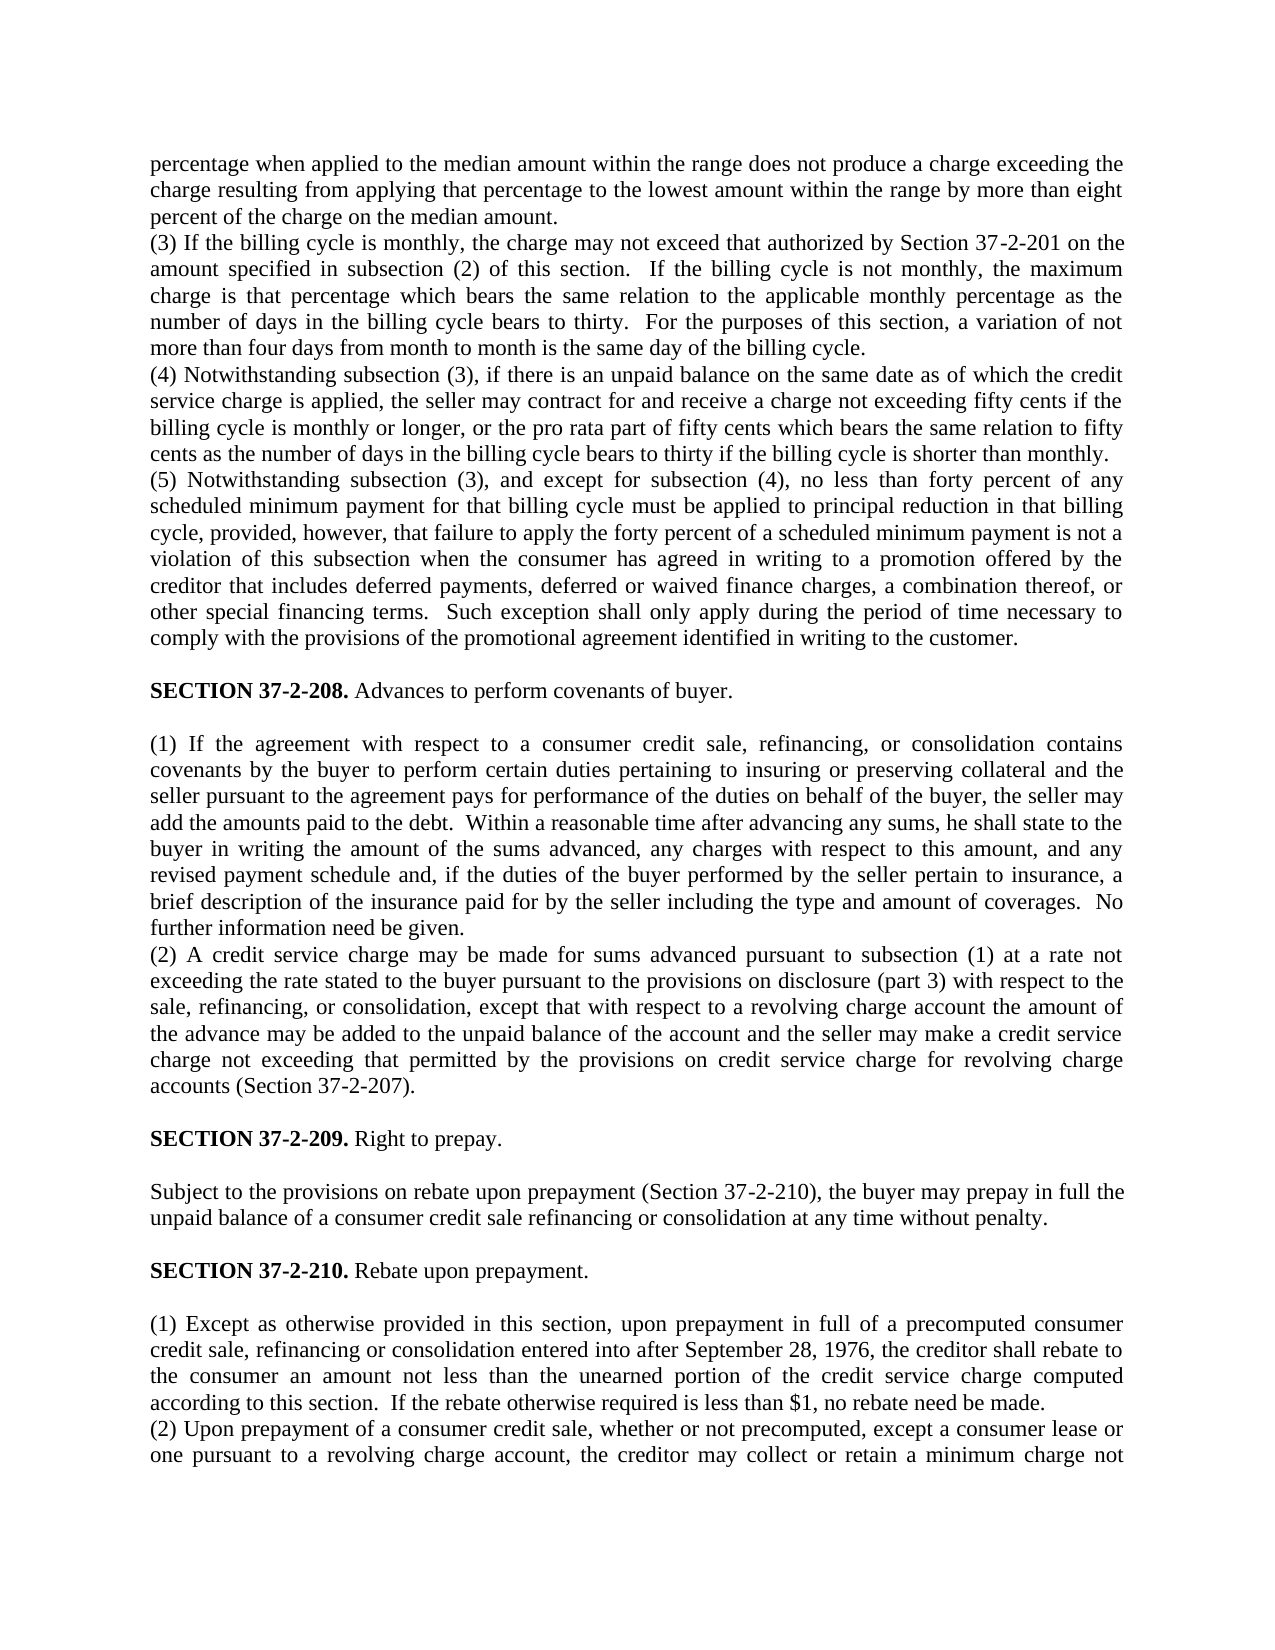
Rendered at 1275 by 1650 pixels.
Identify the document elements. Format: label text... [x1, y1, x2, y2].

text (4) Notwithstanding subsection (3), if there is an unpaid balance on the same date as of which the credit service charge is applied, the seller may contract for and receive a charge not exceeding fifty cents if the billing cycle is monthly or longer, or the pro rata part of fifty cents which bears the same relation to fifty cents as the number of days in the billing cycle bears to thirty if the billing cycle is shorter than monthly. [150, 361, 1125, 466]
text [150, 1415, 1125, 1468]
text SECTION 37-2-208. Advances to perform covenants of buyer. [150, 677, 1125, 703]
text (3) If the billing cycle is monthly, the charge may not exceed that authorized by Section 37-2-201 on the amount specified in subsection (2) of this section. If the billing cycle is not monthly, the maximum charge is that percentage which bears the same relation to the applicable monthly percentage as the number of days in the billing cycle bears to thirty. For the purposes of this section, a variation of not more than four days from month to month is the same day of the billing cycle. [150, 229, 1125, 361]
text SECTION 37-2-209. Right to prepay. [150, 1125, 1125, 1151]
text Subject to the provisions on rebate upon prepayment (Section 37-2-210), the buyer may prepay in full the unpaid balance of a consumer credit sale refinancing or consolidation at any time without penalty. [150, 1178, 1125, 1231]
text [150, 150, 1125, 229]
text (2) A credit service charge may be made for sums advanced pursuant to subsection (1) at a rate not exceeding the rate stated to the buyer pursuant to the provisions on disclosure (part 3) with respect to the sale, refinancing, or consolidation, except that with respect to a revolving charge account the amount of the advance may be added to the unpaid balance of the account and the seller may make a credit service charge not exceeding that permitted by the provisions on credit service charge for revolving charge accounts (Section 37-2-207). [150, 941, 1125, 1099]
text SECTION 37-2-210. Rebate upon prepayment. [150, 1257, 1125, 1283]
text (5) Notwithstanding subsection (3), and except for subsection (4), no less than forty percent of any scheduled minimum payment for that billing cycle must be applied to principal reduction in that billing cycle, provided, however, that failure to apply the forty percent of a scheduled minimum payment is not a violation of this subsection when the consumer has agreed in writing to a promotion offered by the creditor that includes deferred payments, deferred or waived finance charges, a combination thereof, or other special financing terms. Such exception shall only apply during the period of time necessary to comply with the provisions of the promotional agreement identified in writing to the customer. [150, 466, 1125, 651]
text (1) Except as otherwise provided in this section, upon prepayment in full of a precomputed consumer credit sale, refinancing or consolidation entered into after September 28, 1976, the creditor shall rebate to the consumer an amount not less than the unearned portion of the credit service charge computed according to this section. If the rebate otherwise required is less than $1, no rebate need be made. [150, 1309, 1125, 1415]
text (1) If the agreement with respect to a consumer credit sale, refinancing, or consolidation contains covenants by the buyer to perform certain duties pertaining to insuring or preserving collateral and the seller pursuant to the agreement pays for performance of the duties on behalf of the buyer, the seller may add the amounts paid to the debt. Within a reasonable time after advancing any sums, he shall state to the buyer in writing the amount of the sums advanced, any charges with respect to this amount, and any revised payment schedule and, if the duties of the buyer performed by the seller pertain to insurance, a brief description of the insurance paid for by the seller including the type and amount of coverages. No further information need be given. [150, 730, 1125, 941]
